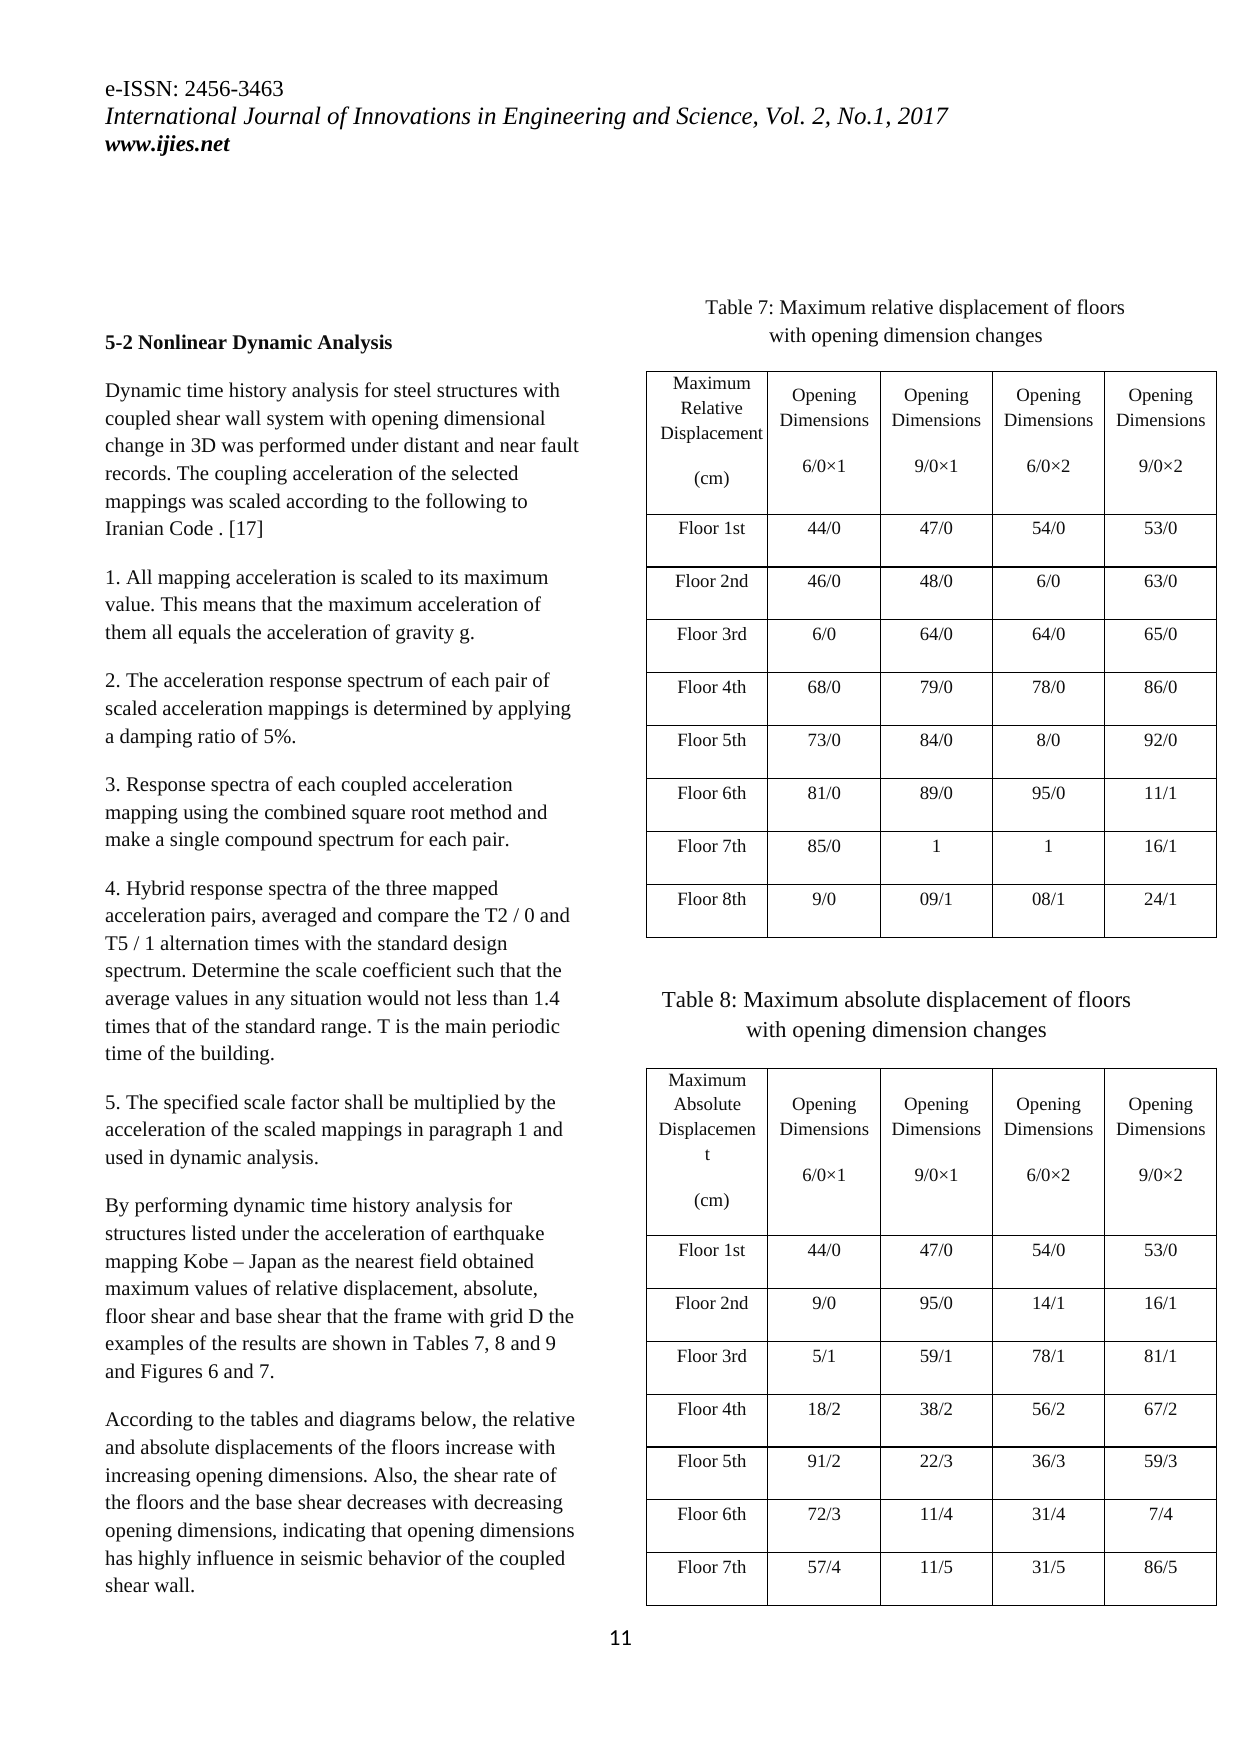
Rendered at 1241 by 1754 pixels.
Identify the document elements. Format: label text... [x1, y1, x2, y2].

text 3. Response spectra of each coupled acceleration mapping using the combined square root method and make a single compound spectrum for each pair. [105, 772, 583, 851]
table_cell 78/1 [993, 1342, 1104, 1393]
table_cell 68/0 [768, 673, 880, 725]
table_header Maximum Relative Displacement (cm) [647, 372, 767, 513]
table_cell Floor 2nd [647, 1289, 767, 1341]
table_cell Floor 7th [647, 832, 767, 884]
table_header Opening Dimensions 6/0×1 [768, 372, 880, 513]
table_cell 16/1 [1105, 1289, 1216, 1341]
table_cell Floor 5th [647, 726, 767, 778]
table_cell Floor 7th [647, 1553, 767, 1605]
table_cell 11/4 [881, 1500, 992, 1552]
table_cell 65/0 [1105, 620, 1216, 672]
table_cell Floor 1st [647, 515, 767, 566]
table_cell Floor 4th [647, 1395, 767, 1446]
table_cell 92/0 [1105, 726, 1216, 778]
table_header Maximum Absolute Displacement (cm) [647, 1069, 767, 1235]
table_cell Floor 2nd [647, 568, 767, 619]
table_cell 9/0 [768, 885, 880, 937]
table_cell Floor 1st [647, 1236, 767, 1288]
table_header Opening Dimensions 9/0×1 [881, 372, 992, 513]
table_cell 85/0 [768, 832, 880, 884]
text 1. All mapping acceleration is scaled to its maximum value. This means that the maximum acceleration of them all equals the acceleration of gravity g. [105, 565, 583, 644]
table_cell 6/0 [993, 568, 1104, 619]
table_header Opening Dimensions 9/0×2 [1105, 372, 1216, 513]
table_cell 8/0 [993, 726, 1104, 778]
table_cell 86/0 [1105, 673, 1216, 725]
table_cell Floor 3rd [647, 1342, 767, 1393]
text 5-2 Nonlinear Dynamic Analysis [105, 330, 583, 354]
text By performing dynamic time history analysis for structures listed under the acceleration of earthquake mapping Kobe – Japan as the nearest field obtained maximum values of relative displacement, absolute, floor shear and base shear that the frame with grid D the examples of the results are shown in Tables 7, 8 and 9 and Figures 6 and 7. [105, 1193, 583, 1383]
table_cell 09/1 [881, 885, 992, 937]
table_cell 63/0 [1105, 568, 1216, 619]
table_cell Floor 6th [647, 1500, 767, 1552]
table_cell 59/3 [1105, 1448, 1216, 1499]
table_cell 73/0 [768, 726, 880, 778]
table_cell 48/0 [881, 568, 992, 619]
table_cell 47/0 [881, 515, 992, 566]
table_cell 78/0 [993, 673, 1104, 725]
text 4. Hybrid response spectra of the three mapped acceleration pairs, averaged and compare the T2 / 0 and T5 / 1 alternation times with the standard design spectrum. Determine the scale coefficient such that the average values ​​in any situation would not less than 1.4 times that of the standard range. T is the main periodic time of the building. [105, 876, 583, 1065]
table_cell 7/4 [1105, 1500, 1216, 1552]
table_cell Floor 6th [647, 779, 767, 831]
table_cell 54/0 [993, 1236, 1104, 1288]
text Table 8: Maximum absolute displacement of floors with opening dimension changes [658, 986, 1135, 1043]
table_cell 9/0 [768, 1289, 880, 1341]
table_cell 56/2 [993, 1395, 1104, 1446]
list Table 7: Maximum relative displacement of floors with opening dimension changes [676, 295, 1135, 347]
table_cell 91/2 [768, 1448, 880, 1499]
table_cell 14/1 [993, 1289, 1104, 1341]
table_cell 89/0 [881, 779, 992, 831]
table_cell Floor 5th [647, 1448, 767, 1499]
table_cell 47/0 [881, 1236, 992, 1288]
table_header Opening Dimensions 9/0×2 [1105, 1069, 1216, 1235]
table_cell 95/0 [993, 779, 1104, 831]
table_cell Floor 8th [647, 885, 767, 937]
table_cell 44/0 [768, 1236, 880, 1288]
table_cell Floor 4th [647, 673, 767, 725]
table_cell 67/2 [1105, 1395, 1216, 1446]
table_cell 38/2 [881, 1395, 992, 1446]
table_cell 86/5 [1105, 1553, 1216, 1605]
table_cell 18/2 [768, 1395, 880, 1446]
table_cell 64/0 [881, 620, 992, 672]
table_cell 79/0 [881, 673, 992, 725]
table_cell 46/0 [768, 568, 880, 619]
table_cell 1 [993, 832, 1104, 884]
table_cell 59/1 [881, 1342, 992, 1393]
table_cell 53/0 [1105, 515, 1216, 566]
table_cell Floor 3rd [647, 620, 767, 672]
table_cell 81/1 [1105, 1342, 1216, 1393]
table_cell 44/0 [768, 515, 880, 566]
text 5. The specified scale factor shall be multiplied by the acceleration of the scaled mappings in paragraph 1 and used in dynamic analysis. [105, 1090, 583, 1169]
text According to the tables and diagrams below, the relative and absolute displacements of the floors increase with increasing opening dimensions. Also, the shear rate of the floors and the base shear decreases with decreasing opening dimensions, indicating that opening dimensions has highly influence in seismic behavior of the coupled shear wall. [105, 1407, 583, 1597]
table_cell 84/0 [881, 726, 992, 778]
table_cell 54/0 [993, 515, 1104, 566]
table_cell 6/0 [768, 620, 880, 672]
table_header Opening Dimensions 6/0×2 [993, 1069, 1104, 1235]
text Dynamic time history analysis for steel structures with coupled shear wall system with opening dimensional change in 3D was performed under distant and near fault records. The coupling acceleration of the selected mappings was scaled according to the following to Iranian Code . [17] [105, 378, 583, 540]
table_cell 57/4 [768, 1553, 880, 1605]
table_cell 08/1 [993, 885, 1104, 937]
table_cell 31/5 [993, 1553, 1104, 1605]
table_cell 5/1 [768, 1342, 880, 1393]
table_cell 16/1 [1105, 832, 1216, 884]
table_cell 53/0 [1105, 1236, 1216, 1288]
text 2. The acceleration response spectrum of each pair of scaled acceleration mappings is determined by applying a damping ratio of 5%. [105, 668, 583, 748]
table_cell 31/4 [993, 1500, 1104, 1552]
table_cell 22/3 [881, 1448, 992, 1499]
table_cell 36/3 [993, 1448, 1104, 1499]
table_cell 81/0 [768, 779, 880, 831]
table_cell 1 [881, 832, 992, 884]
table_header Opening Dimensions 6/0×2 [993, 372, 1104, 513]
table_header Opening Dimensions 6/0×1 [768, 1069, 880, 1235]
table_header Opening Dimensions 9/0×1 [881, 1069, 992, 1235]
table_cell 11/1 [1105, 779, 1216, 831]
table_cell 24/1 [1105, 885, 1216, 937]
table_cell 95/0 [881, 1289, 992, 1341]
table_cell 64/0 [993, 620, 1104, 672]
table_cell 11/5 [881, 1553, 992, 1605]
table_cell 72/3 [768, 1500, 880, 1552]
